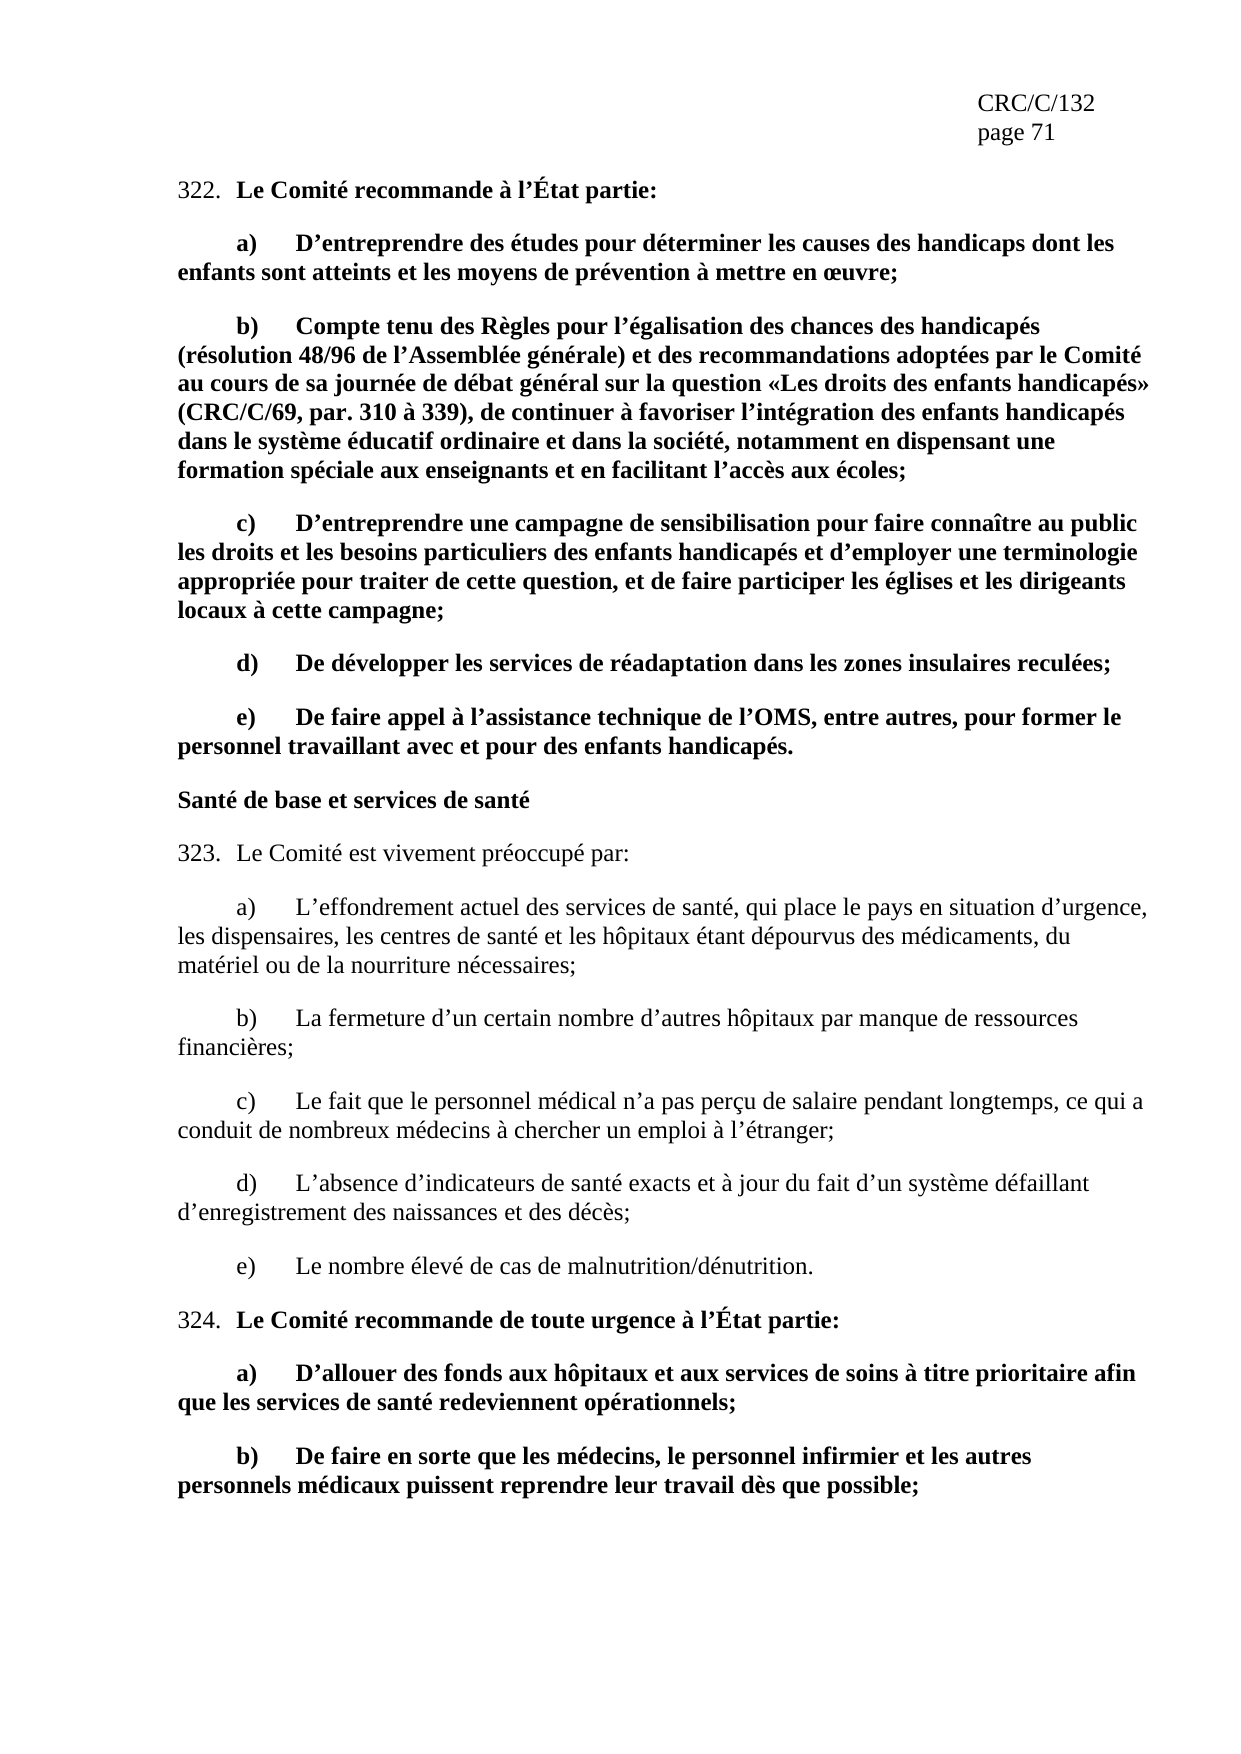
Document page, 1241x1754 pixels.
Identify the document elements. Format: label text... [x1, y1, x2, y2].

text 323. Le Comité est vivement préoccupé par: [177, 838, 1152, 867]
text c) D’entreprendre une campagne de sensibilisation pour faire connaître au public les droits et les besoins particuliers des enfants handicapés et d’employer une terminologie appropriée pour traiter de cette question, et de faire participer les églises et les dirigeants locaux à cette campagne; [177, 508, 1152, 623]
text 324. Le Comité recommande de toute urgence à l’État partie: [177, 1305, 1152, 1333]
text a) D’allouer des fonds aux hôpitaux et aux services de soins à titre prioritaire afin que les services de santé redeviennent opérationnels; [177, 1358, 1152, 1416]
text c) Le fait que le personnel médical n’a pas perçu de salaire pendant longtemps, ce qui a conduit de nombreux médecins à chercher un emploi à l’étranger; [177, 1086, 1152, 1143]
text a) L’effondrement actuel des services de santé, qui place le pays en situation d’urgence, les dispensaires, les centres de santé et les hôpitaux étant dépourvus des médicaments, du matériel ou de la nourriture nécessaires; [177, 892, 1152, 978]
text b) De faire en sorte que les médecins, le personnel infirmier et les autres personnels médicaux puissent reprendre leur travail dès que possible; [177, 1441, 1152, 1498]
text e) Le nombre élevé de cas de malnutrition/dénutrition. [177, 1251, 1152, 1280]
text 322. Le Comité recommande à l’État partie: [177, 175, 1152, 203]
text e) De faire appel à l’assistance technique de l’OMS, entre autres, pour former le personnel travaillant avec et pour des enfants handicapés. [177, 702, 1152, 760]
text b) La fermeture d’un certain nombre d’autres hôpitaux par manque de ressources financières; [177, 1003, 1152, 1061]
text d) L’absence d’indicateurs de santé exacts et à jour du fait d’un système défaillant d’enregistrement des naissances et des décès; [177, 1168, 1152, 1226]
text d) De développer les services de réadaptation dans les zones insulaires reculées; [177, 648, 1152, 677]
text b) Compte tenu des Règles pour l’égalisation des chances des handicapés (résolution 48/96 de l’Assemblée générale) et des recommandations adoptées par le Comité au cours de sa journée de débat général sur la question «Les droits des enfants handicapés» (CRC/C/69, par. 310 à 339), de continuer à favoriser l’intégration des enfants handicapés dans le système éducatif ordinaire et dans la société, notamment en dispensant une formation spéciale aux enseignants et en facilitant l’accès aux écoles; [177, 311, 1152, 483]
text a) D’entreprendre des études pour déterminer les causes des handicaps dont les enfants sont atteints et les moyens de prévention à mettre en œuvre; [177, 228, 1152, 286]
text Santé de base et services de santé [177, 785, 1152, 813]
